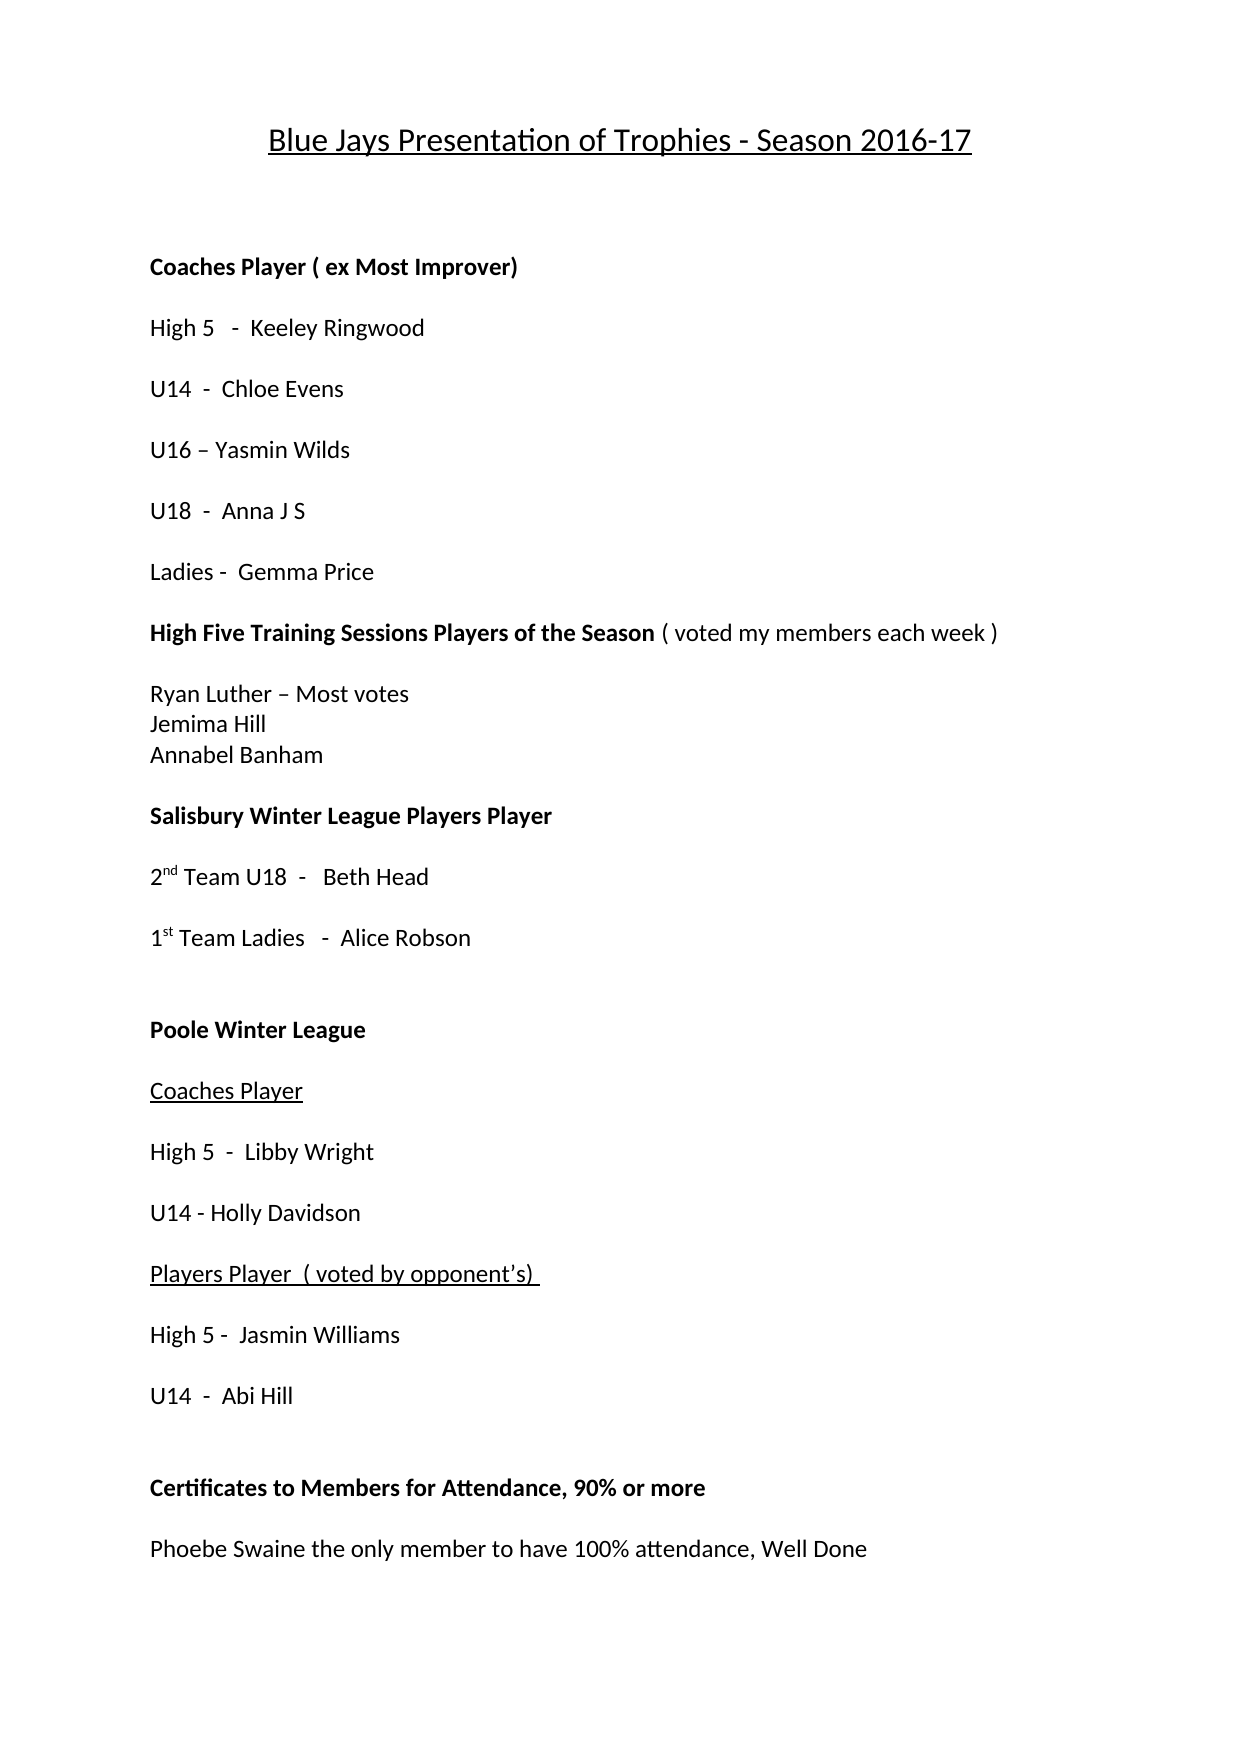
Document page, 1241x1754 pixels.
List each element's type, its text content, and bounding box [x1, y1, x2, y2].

text Certificates to Members for Attendance, 90% or more [150, 1472, 1090, 1502]
text Salisbury Winter League Players Player [150, 800, 1090, 831]
text Ladies - Gemma Price [150, 556, 1090, 587]
text Poole Winter League [150, 1014, 1090, 1044]
text Coaches Player [150, 1075, 1090, 1105]
text High 5 - Keeley Ringwood [150, 312, 1090, 342]
text Annabel Banham [150, 739, 1090, 770]
text Phoebe Swaine the only member to have 100% attendance, Well Done [150, 1533, 1090, 1563]
text U18 - Anna J S [150, 495, 1090, 526]
text U16 – Yasmin Wilds [150, 434, 1090, 464]
text 1st Team Ladies - Alice Robson [150, 922, 1090, 953]
text High 5 - Libby Wright [150, 1136, 1090, 1166]
text U14 - Abi Hill [150, 1380, 1090, 1411]
text High 5 - Jasmin Williams [150, 1319, 1090, 1349]
text High Five Training Sessions Players of the Season ( voted my members each week ) [150, 617, 1090, 648]
text U14 - Chloe Evens [150, 373, 1090, 403]
text Blue Jays Presentation of Trophies - Season 2016-17 [150, 118, 1090, 159]
text U14 - Holly Davidson [150, 1197, 1090, 1227]
text 2nd Team U18 - Beth Head [150, 861, 1090, 892]
text Players Player ( voted by opponent’s) [150, 1258, 1090, 1288]
text Jemima Hill [150, 709, 1090, 739]
text Coaches Player ( ex Most Improver) [150, 251, 1090, 281]
text Ryan Luther – Most votes [150, 678, 1090, 709]
